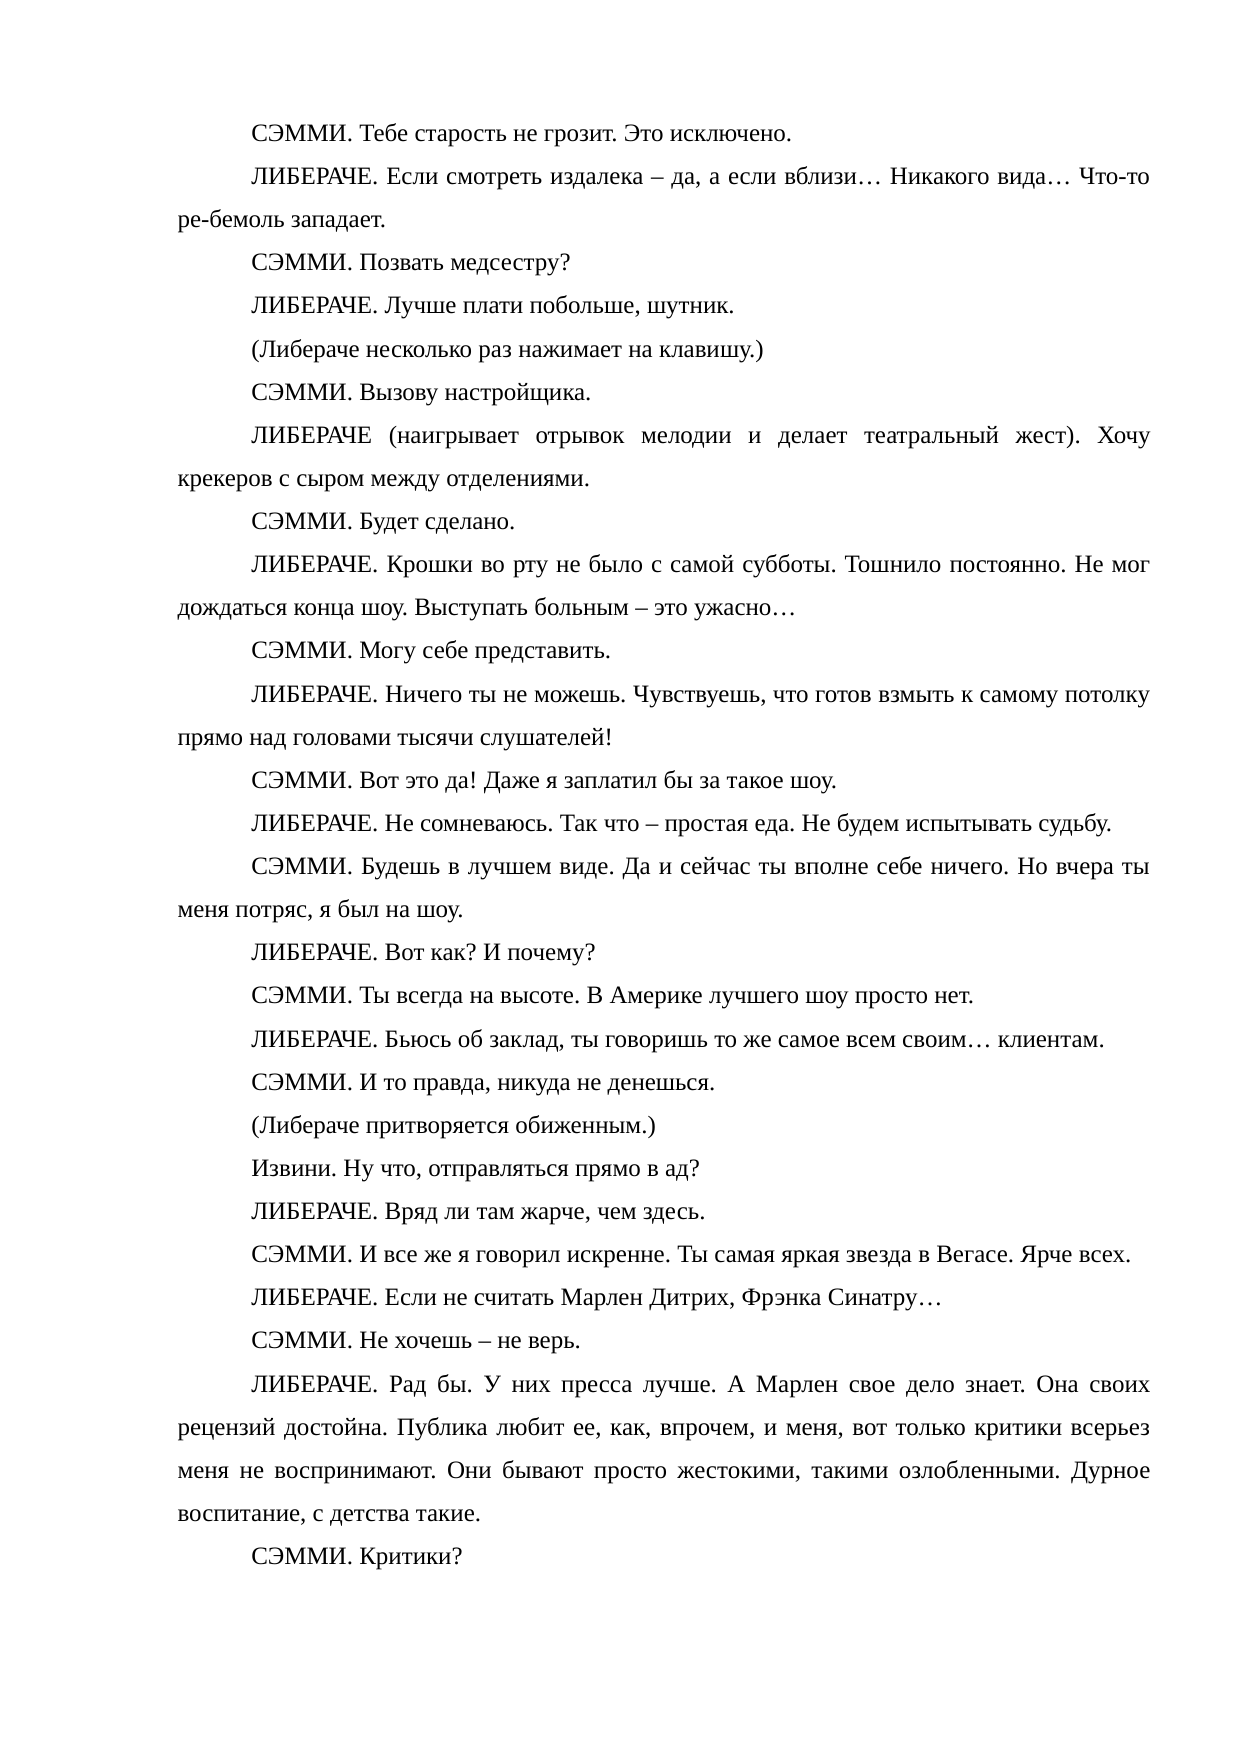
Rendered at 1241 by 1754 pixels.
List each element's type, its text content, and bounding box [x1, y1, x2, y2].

text (Либераче несколько раз нажимает на клавишу.) [177, 334, 1152, 362]
text ЛИБЕРАЧЕ. Вряд ли там жарче, чем здесь. [177, 1196, 1152, 1225]
text СЭММИ. Вызову настройщика. [177, 377, 1152, 406]
text СЭММИ. Позвать медсестру? [177, 247, 1152, 276]
text СЭММИ. Вот это да! Даже я заплатил бы за такое шоу. [177, 765, 1152, 794]
text ЛИБЕРАЧЕ. Рад бы. У них пресса лучше. А Марлен свое дело знает. Она своих рецензий достойна. Публика любит ее, как, впрочем, и меня, вот только критики всерьез меня не воспринимают. Они бывают просто жестокими, такими озлобленными. Дурное воспитание, с детства такие. [177, 1369, 1152, 1527]
text (Либераче притворяется обиженным.) [177, 1110, 1152, 1139]
text ЛИБЕРАЧЕ. Бьюсь об заклад, ты говоришь то же самое всем своим… клиентам. [177, 1024, 1152, 1052]
text ЛИБЕРАЧЕ. Вот как? И почему? [177, 937, 1152, 966]
text ЛИБЕРАЧЕ. Крошки во рту не было с самой субботы. Тошнило постоянно. Не мог дождаться конца шоу. Выступать больным – это ужасно… [177, 549, 1152, 621]
text ЛИБЕРАЧЕ. Ничего ты не можешь. Чувствуешь, что готов взмыть к самому потолку прямо над головами тысячи слушателей! [177, 679, 1152, 751]
text ЛИБЕРАЧЕ. Если смотреть издалека – да, а если вблизи… Никакого вида… Что-то ре-бемоль западает. [177, 161, 1152, 233]
text СЭММИ. И то правда, никуда не денешься. [177, 1067, 1152, 1096]
text СЭММИ. Ты всегда на высоте. В Америке лучшего шоу просто нет. [177, 981, 1152, 1009]
text СЭММИ. Будет сделано. [177, 506, 1152, 535]
text Извини. Ну что, отправляться прямо в ад? [177, 1153, 1152, 1182]
text ЛИБЕРАЧЕ. Лучше плати побольше, шутник. [177, 291, 1152, 319]
text СЭММИ. Тебе старость не грозит. Это исключено. [177, 118, 1152, 147]
text ЛИБЕРАЧЕ. Если не считать Марлен Дитрих, Фрэнка Синатру… [177, 1282, 1152, 1311]
text ЛИБЕРАЧЕ. Не сомневаюсь. Так что – простая еда. Не будем испытывать судьбу. [177, 808, 1152, 837]
text СЭММИ. И все же я говорил искренне. Ты самая яркая звезда в Вегасе. Ярче всех. [177, 1239, 1152, 1268]
text ЛИБЕРАЧЕ (наигрывает отрывок мелодии и делает театральный жест). Хочу крекеров с сыром между отделениями. [177, 420, 1152, 492]
text СЭММИ. Не хочешь – не верь. [177, 1326, 1152, 1354]
text СЭММИ. Могу себе представить. [177, 636, 1152, 664]
text СЭММИ. Будешь в лучшем виде. Да и сейчас ты вполне себе ничего. Но вчера ты меня потряс, я был на шоу. [177, 851, 1152, 923]
text СЭММИ. Критики? [177, 1541, 1152, 1570]
